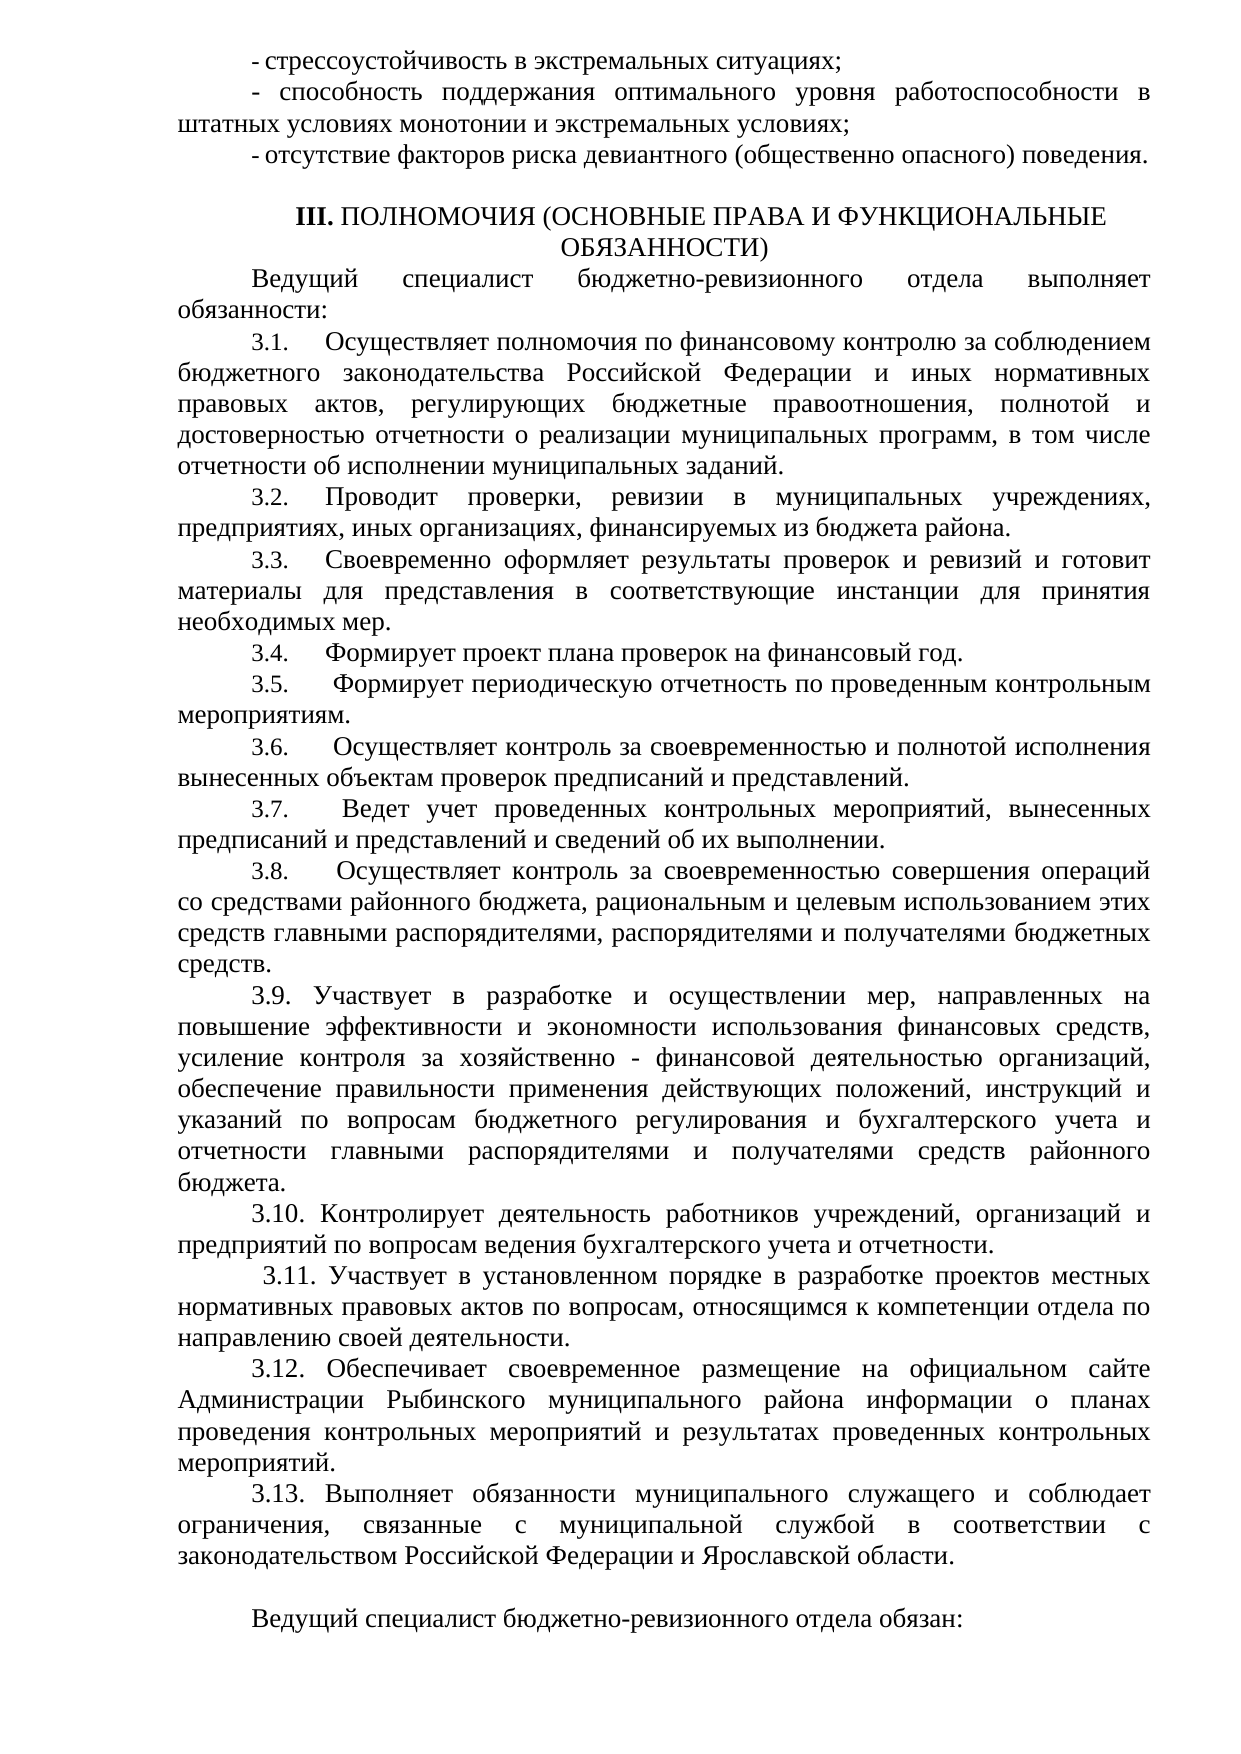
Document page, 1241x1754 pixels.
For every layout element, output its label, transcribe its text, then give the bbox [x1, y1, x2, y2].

text III. ПОЛНОМОЧИЯ (ОСНОВНЫЕ ПРАВА И ФУНКЦИОНАЛЬНЫЕ ОБЯЗАННОСТИ) [177, 200, 1152, 262]
text Ведущий специалист бюджетно-ревизионного отдела обязан: [177, 1602, 1152, 1633]
list стрессоустойчивость в экстремальных ситуациях; [177, 44, 1152, 76]
list отсутствие факторов риска девиантного (общественно опасного) поведения. [177, 138, 1152, 169]
text 3.13. Выполняет обязанности муниципального служащего и соблюдает ограничения, связанные с муниципальной службой в соответствии с законодательством Российской Федерации и Ярославской области. [177, 1477, 1152, 1571]
text 3.9. Участвует в разработке и осуществлении мер, направленных на повышение эффективности и экономности использования финансовых средств, усиление контроля за хозяйственно - финансовой деятельностью организаций, обеспечение правильности применения действующих положений, инструкций и указаний по вопросам бюджетного регулирования и бухгалтерского учета и отчетности главными распорядителями и получателями средств районного бюджета. [177, 979, 1152, 1197]
list Формирует периодическую отчетность по проведенным контрольным мероприятиям. [177, 667, 1152, 729]
list Своевременно оформляет результаты проверок и ревизий и готовит материалы для представления в соответствующие инстанции для принятия необходимых мер. [177, 543, 1152, 636]
text 3.10. Контролирует деятельность работников учреждений, организаций и предприятий по вопросам ведения бухгалтерского учета и отчетности. [177, 1197, 1152, 1259]
list Ведет учет проведенных контрольных мероприятий, вынесенных предписаний и представлений и сведений об их выполнении. [177, 792, 1152, 854]
text Ведущий специалист бюджетно-ревизионного отдела выполняет обязанности: [177, 262, 1152, 325]
text - способность поддержания оптимального уровня работоспособности в штатных условиях монотонии и экстремальных условиях; [177, 76, 1152, 138]
list Формирует проект плана проверок на финансовый год. [177, 636, 1152, 667]
text 3.11. Участвует в установленном порядке в разработке проектов местных нормативных правовых актов по вопросам, относящимся к компетенции отдела по направлению своей деятельности. [177, 1259, 1152, 1352]
list Осуществляет контроль за своевременностью совершения операций со средствами районного бюджета, рациональным и целевым использованием этих средств главными распорядителями, распорядителями и получателями бюджетных средств. [177, 854, 1152, 979]
text 3.12. Обеспечивает своевременное размещение на официальном сайте Администрации Рыбинского муниципального района информации о планах проведения контрольных мероприятий и результатах проведенных контрольных мероприятий. [177, 1352, 1152, 1477]
list Проводит проверки, ревизии в муниципальных учреждениях, предприятиях, иных организациях, финансируемых из бюджета района. [177, 480, 1152, 543]
list Осуществляет контроль за своевременностью и полнотой исполнения вынесенных объектам проверок предписаний и представлений. [177, 729, 1152, 792]
list Осуществляет полномочия по финансовому контролю за соблюдением бюджетного законодательства Российской Федерации и иных нормативных правовых актов, регулирующих бюджетные правоотношения, полнотой и достоверностью отчетности о реализации муниципальных программ, в том числе отчетности об исполнении муниципальных заданий. [177, 325, 1152, 480]
